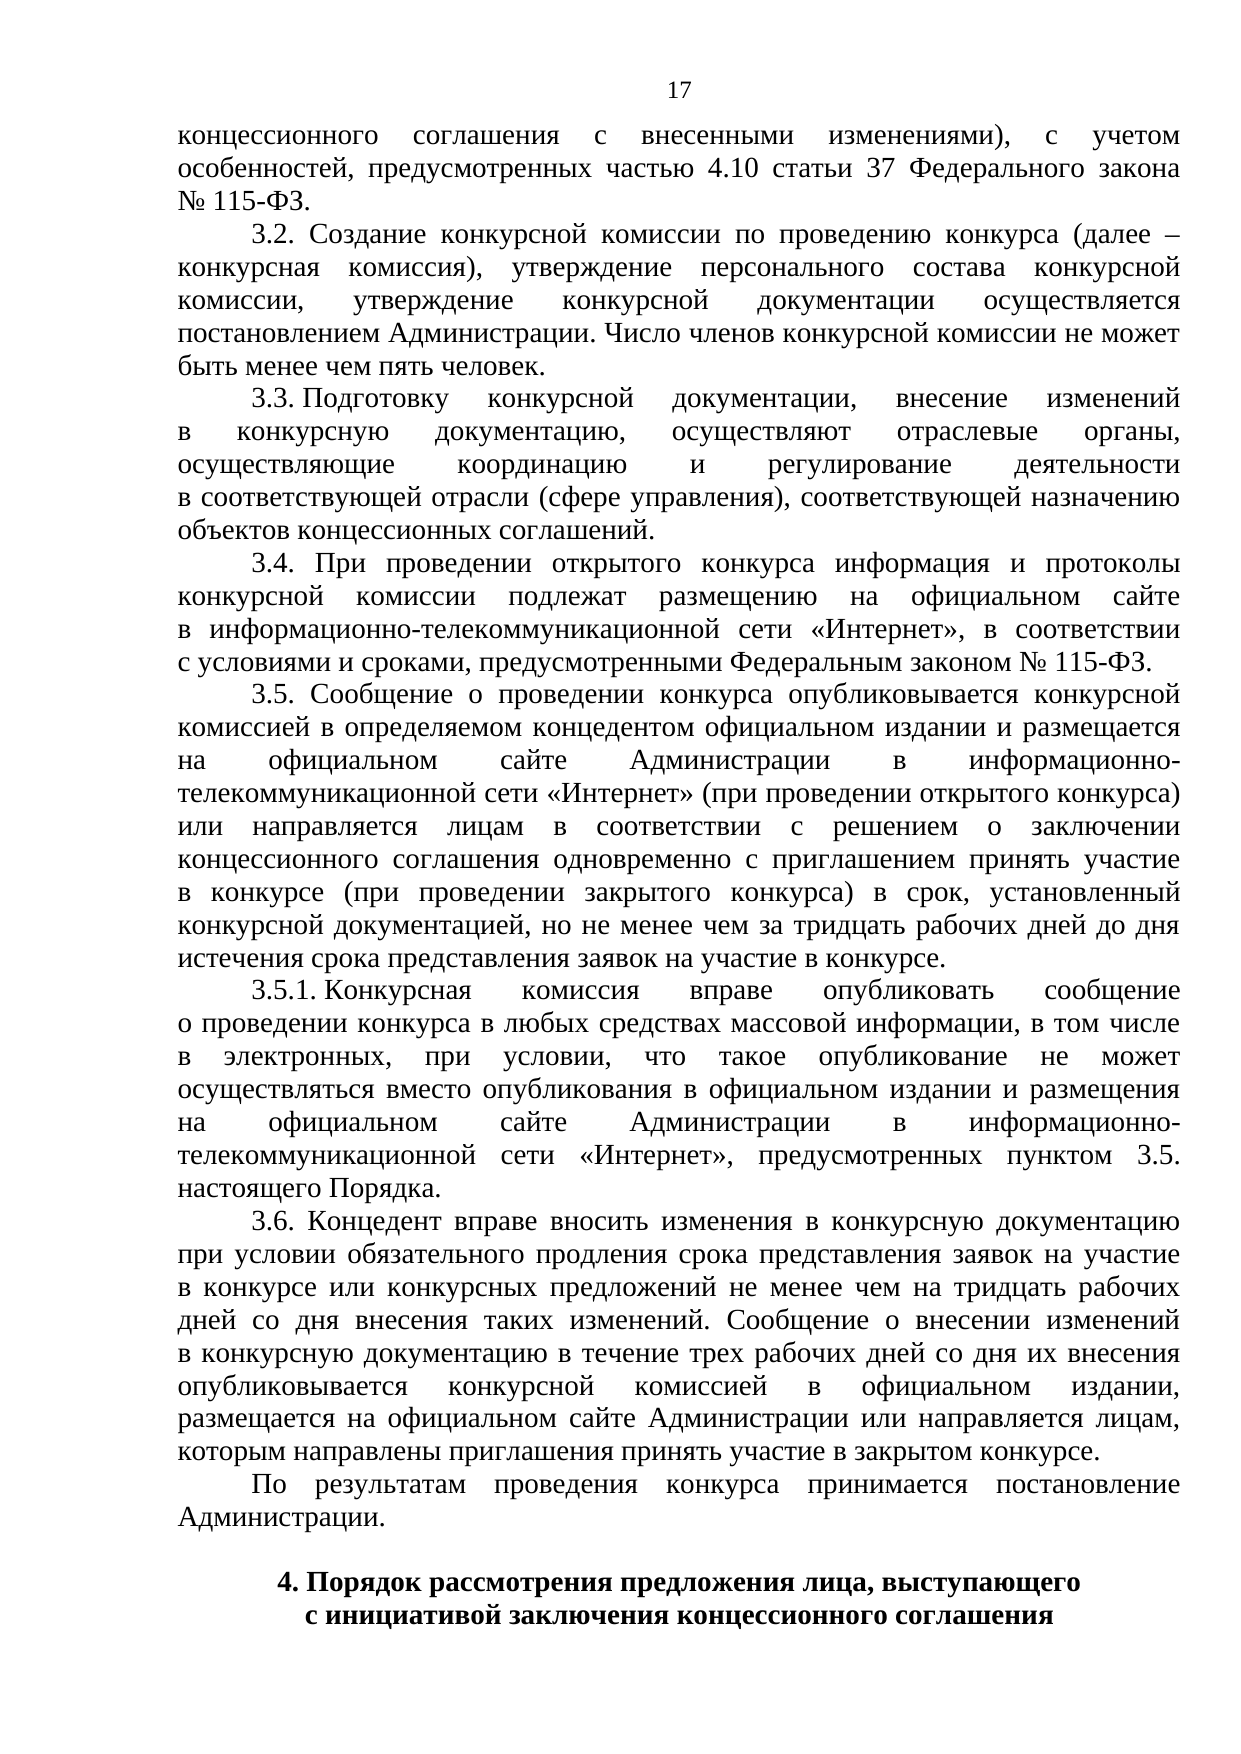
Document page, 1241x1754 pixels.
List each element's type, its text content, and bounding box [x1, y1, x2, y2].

text 3.2. Создание конкурсной комиссии по проведению конкурса (далее – конкурсная комиссия), утверждение персонального состава конкурсной комиссии, утверждение конкурсной документации осуществляется постановлением Администрации. Число членов конкурсной комиссии не может быть менее чем пять человек. [177, 217, 1181, 381]
text 3.5. Сообщение о проведении конкурса опубликовывается конкурсной комиссией в определяемом концедентом официальном издании и размещается на официальном сайте Администрации в информационно-телекоммуникационной сети «Интернет» (при проведении открытого конкурса) или направляется лицам в соответствии с решением о заключении концессионного соглашения одновременно с приглашением принять участие в конкурсе (при проведении закрытого конкурса) в срок, установленный конкурсной документацией, но не менее чем за тридцать рабочих дней до дня истечения срока представления заявок на участие в конкурсе. [177, 677, 1181, 973]
text 3.4. При проведении открытого конкурса информация и протоколы конкурсной комиссии подлежат размещению на официальном сайте в информационно-телекоммуникационной сети «Интернет», в соответствии с условиями и сроками, предусмотренными Федеральным законом № 115-ФЗ. [177, 546, 1181, 677]
text 3.3. Подготовку конкурсной документации, внесение изменений в конкурсную документацию, осуществляют отраслевые органы, осуществляющие координацию и регулирование деятельности в соответствующей отрасли (сфере управления), соответствующей назначению объектов концессионных соглашений. [177, 381, 1181, 546]
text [177, 118, 1181, 217]
text 3.5.1. Конкурсная комиссия вправе опубликовать сообщение о проведении конкурса в любых средствах массовой информации, в том числе в электронных, при условии, что такое опубликование не может осуществляться вместо опубликования в официальном издании и размещения на официальном сайте Администрации в информационно-телекоммуникационной сети «Интернет», предусмотренных пунктом 3.5. настоящего Порядка. [177, 973, 1181, 1204]
text 4. Порядок рассмотрения предложения лица, выступающего [177, 1566, 1181, 1598]
text 3.6. Концедент вправе вносить изменения в конкурсную документацию при условии обязательного продления срока представления заявок на участие в конкурсе или конкурсных предложений не менее чем на тридцать рабочих дней со дня внесения таких изменений. Сообщение о внесении изменений в конкурсную документацию в течение трех рабочих дней со дня их внесения опубликовывается конкурсной комиссией в официальном издании, размещается на официальном сайте Администрации или направляется лицам, которым направлены приглашения принять участие в закрытом конкурсе. [177, 1204, 1181, 1467]
text По результатам проведения конкурса принимается постановление Администрации. [177, 1467, 1181, 1533]
text с инициативой заключения концессионного соглашения [177, 1598, 1181, 1631]
